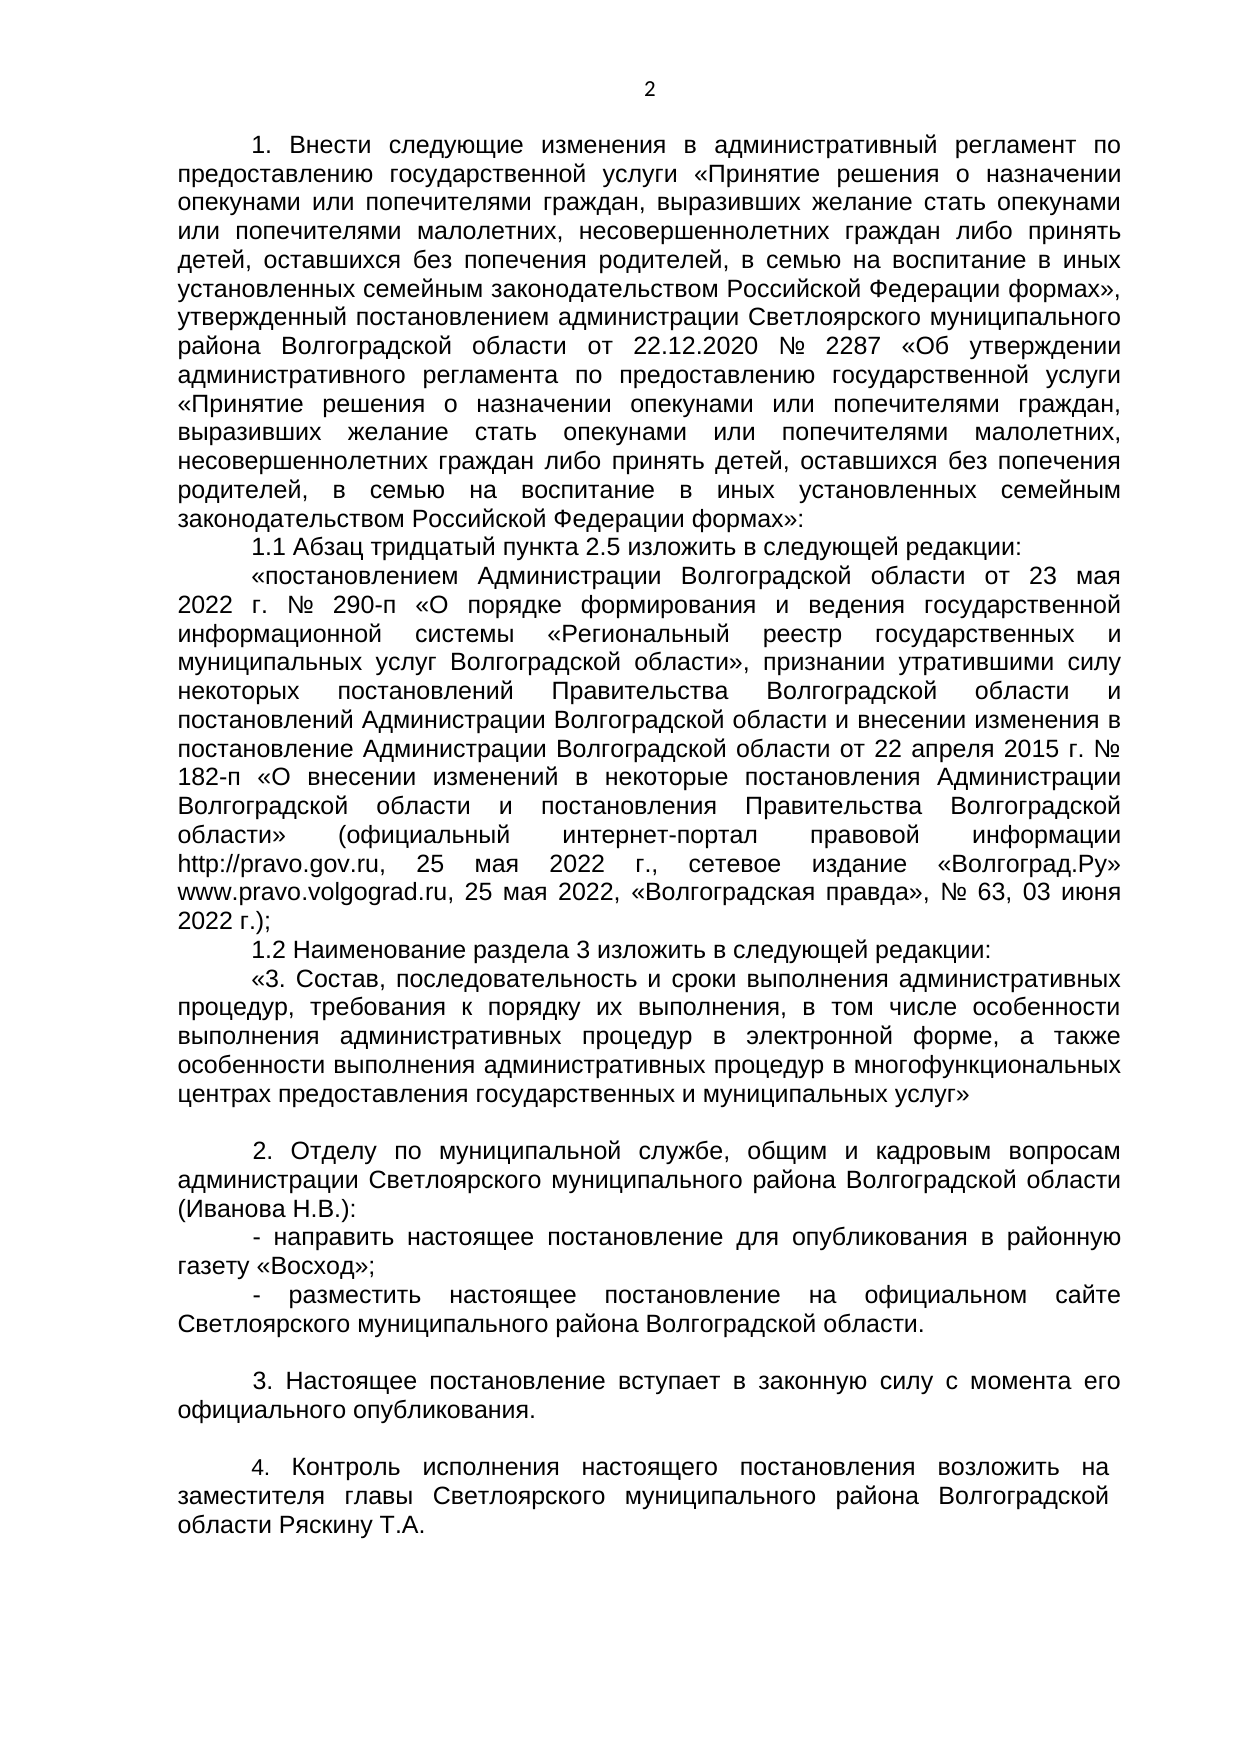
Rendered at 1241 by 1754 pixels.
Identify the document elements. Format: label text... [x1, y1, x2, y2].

text 2. Отделу по муниципальной службе, общим и кадровым вопросам администрации Светлоярского муниципального района Волгоградской области (Иванова Н.В.): [177, 1136, 1122, 1222]
text - разместить настоящее постановление на официальном сайте Светлоярского муниципального района Волгоградской области. [177, 1280, 1122, 1337]
text «3. Состав, последовательность и сроки выполнения административных процедур, требования к порядку их выполнения, в том числе особенности выполнения административных процедур в электронной форме, а также особенности выполнения административных процедур в многофункциональных центрах предоставления государственных и муниципальных услуг» [177, 964, 1122, 1107]
text 3. Настоящее постановление вступает в законную силу с момента его официального опубликования. [177, 1366, 1122, 1424]
text - направить настоящее постановление для опубликования в районную газету «Восход»; [177, 1222, 1122, 1280]
text 4. Контроль исполнения настоящего постановления возложить на заместителя главы Светлоярского муниципального района Волгоградской области Ряскину Т.А. [177, 1452, 1110, 1539]
text 1.1 Абзац тридцатый пункта 2.5 изложить в следующей редакции: [177, 532, 1122, 561]
text 1.2 Наименование раздела 3 изложить в следующей редакции: [177, 935, 1122, 964]
text «постановлением Администрации Волгоградской области от 23 мая 2022 г. № 290-п «О порядке формирования и ведения государственной информационной системы «Региональный реестр государственных и муниципальных услуг Волгоградской области», признании утратившими силу некоторых постановлений Правительства Волгоградской области и постановлений Администрации Волгоградской области и внесении изменения в постановление Администрации Волгоградской области от 22 апреля 2015 г. № 182-п «О внесении изменений в некоторые постановления Администрации Волгоградской области и постановления Правительства Волгоградской области» (официальный интернет-портал правовой информации http://pravo.gov.ru, 25 мая 2022 г., сетевое издание «Волгоград.Ру» www.pravo.volgograd.ru, 25 мая 2022, «Волгоградская правда», № 63, 03 июня 2022 г.); [177, 561, 1122, 935]
text 1. Внести следующие изменения в административный регламент по предоставлению государственной услуги «Принятие решения о назначении опекунами или попечителями граждан, выразивших желание стать опекунами или попечителями малолетних, несовершеннолетних граждан либо принять детей, оставшихся без попечения родителей, в семью на воспитание в иных установленных семейным законодательством Российской Федерации формах», утвержденный постановлением администрации Светлоярского муниципального района Волгоградской области от 22.12.2020 № 2287 «Об утверждении административного регламента по предоставлению государственной услуги «Принятие решения о назначении опекунами или попечителями граждан, выразивших желание стать опекунами или попечителями малолетних, несовершеннолетних граждан либо принять детей, оставшихся без попечения родителей, в семью на воспитание в иных установленных семейным законодательством Российской Федерации формах»: [177, 130, 1122, 532]
